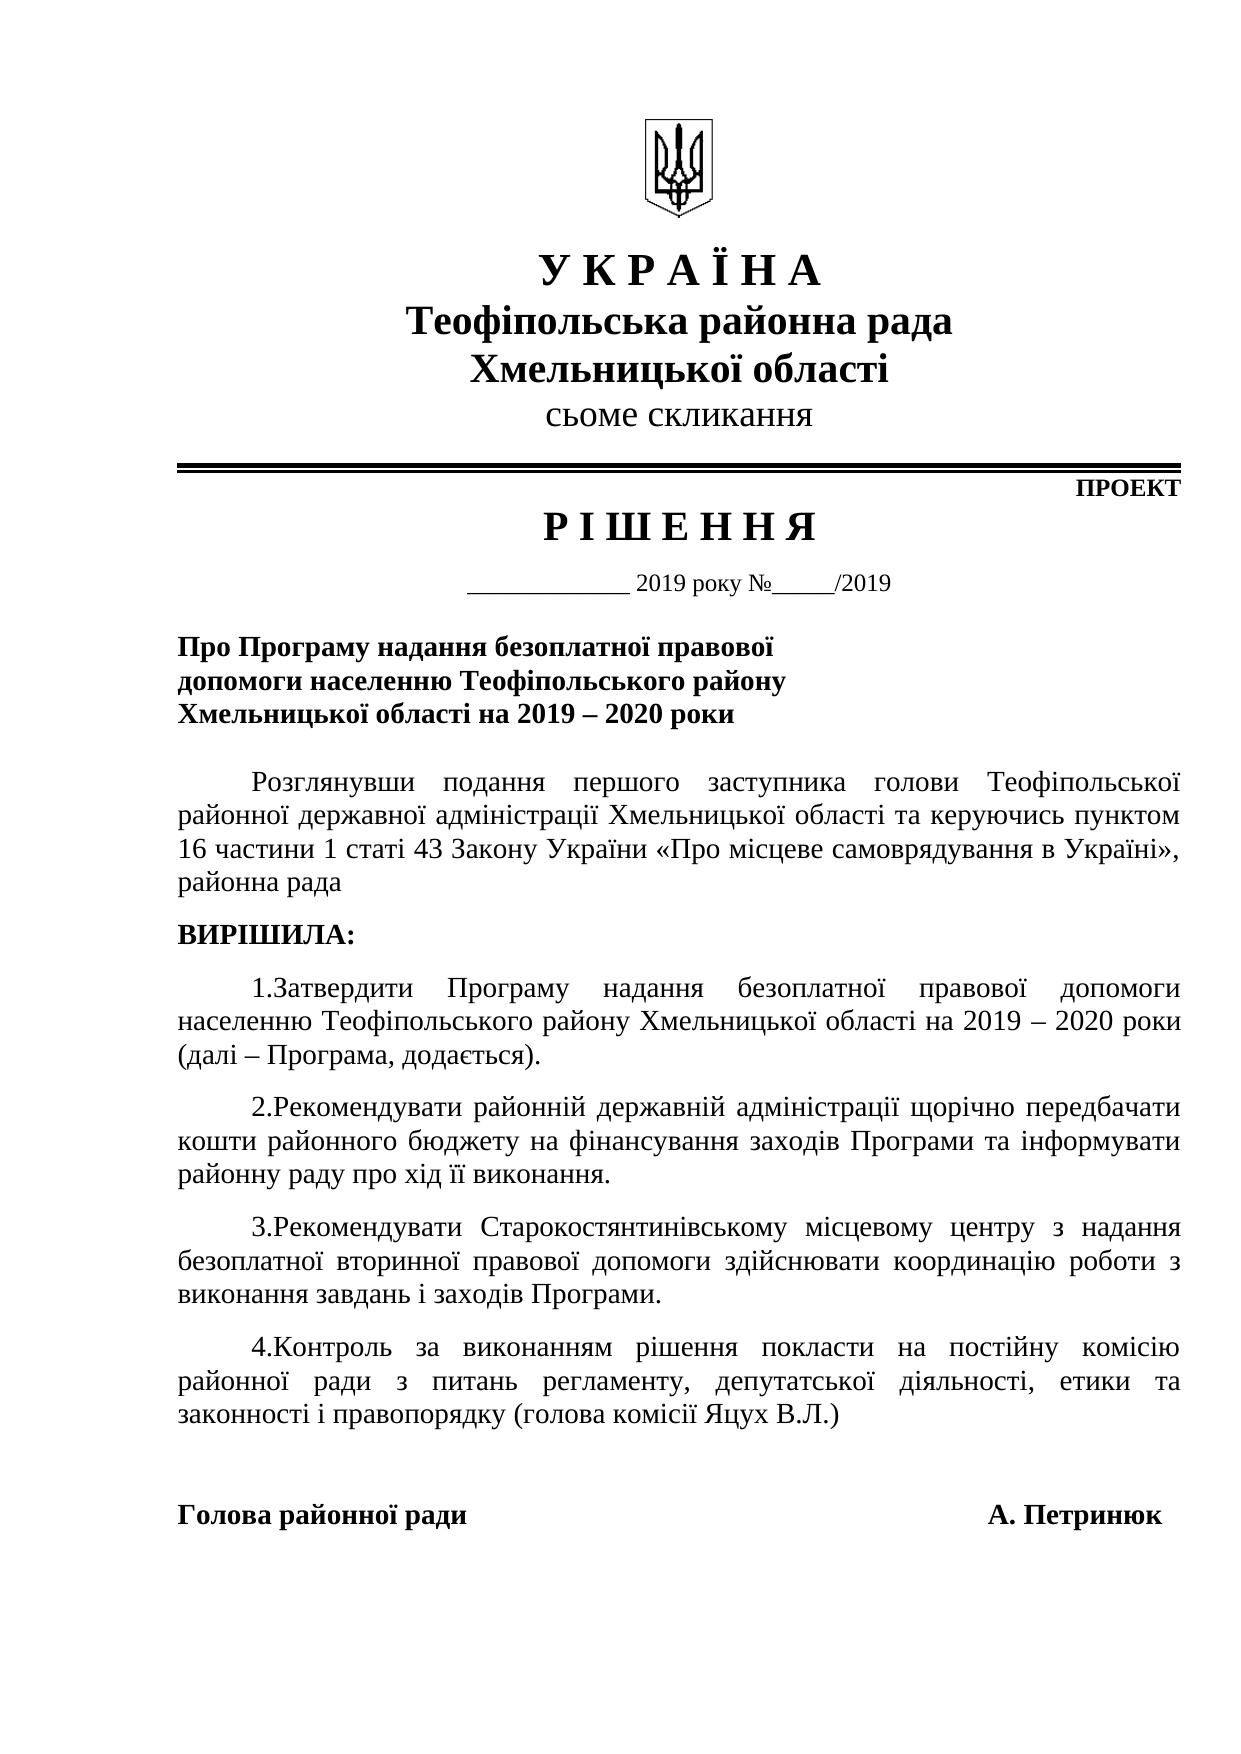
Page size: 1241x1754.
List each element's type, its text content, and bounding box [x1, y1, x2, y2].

text Розглянувши подання першого заступника голови Теофіпольської районної державної адміністрації Хмельницької області та керуючись пунктом 16 частини 1 статі 43 Закону України «Про місцеве самоврядування в Україні», районна рада [177, 764, 1181, 898]
text 2.Рекомендувати районній державній адміністрації щорічно передбачати кошти районного бюджету на фінансування заходів Програми та інформувати районну раду про хід її виконання. [177, 1089, 1181, 1190]
text 1.Затвердити Програму надання безоплатної правової допомоги населенню Теофіпольського району Хмельницької області на 2019 – 2020 роки (далі – Програма, додається). [177, 970, 1181, 1070]
text сьоме скликання [177, 391, 1181, 434]
text Хмельницької області [177, 343, 1181, 391]
text 3.Рекомендувати Старокостянтинівському місцевому центру з надання безоплатної вторинної правової допомоги здійснювати координацію роботи з виконання завдань і заходів Програми. [177, 1209, 1181, 1310]
text Голова районної ради А. Петринюк [177, 1497, 1181, 1530]
text допомоги населенню Теофіпольського району [177, 663, 1181, 697]
text Про Програму надання безоплатної правової [177, 629, 1181, 663]
text Хмельницької області на 2019 – 2020 роки [177, 697, 1181, 730]
text Теофіпольська районна рада [177, 295, 1181, 343]
picture [644, 118, 715, 219]
text У К Р А Ї Н А [177, 243, 1181, 295]
text 4.Контроль за виконанням рішення покласти на постійну комісію районної ради з питань регламенту, депутатської діяльності, етики та законності і правопорядку (голова комісії Яцух В.Л.) [506, 1396, 1181, 1430]
text 4.Контроль за виконанням рішення покласти на постійну комісію районної ради з питань регламенту, депутатської діяльності, етики та законності і правопорядку (голова комісії Яцух В.Л.) [177, 1329, 1181, 1396]
text ПРОЕКТ [177, 473, 1181, 501]
text ВИРІШИЛА: [177, 917, 1181, 951]
text _____________ 2019 року №_____/2019 [177, 568, 1181, 597]
text Р І Ш Е Н Н Я [177, 501, 1181, 549]
